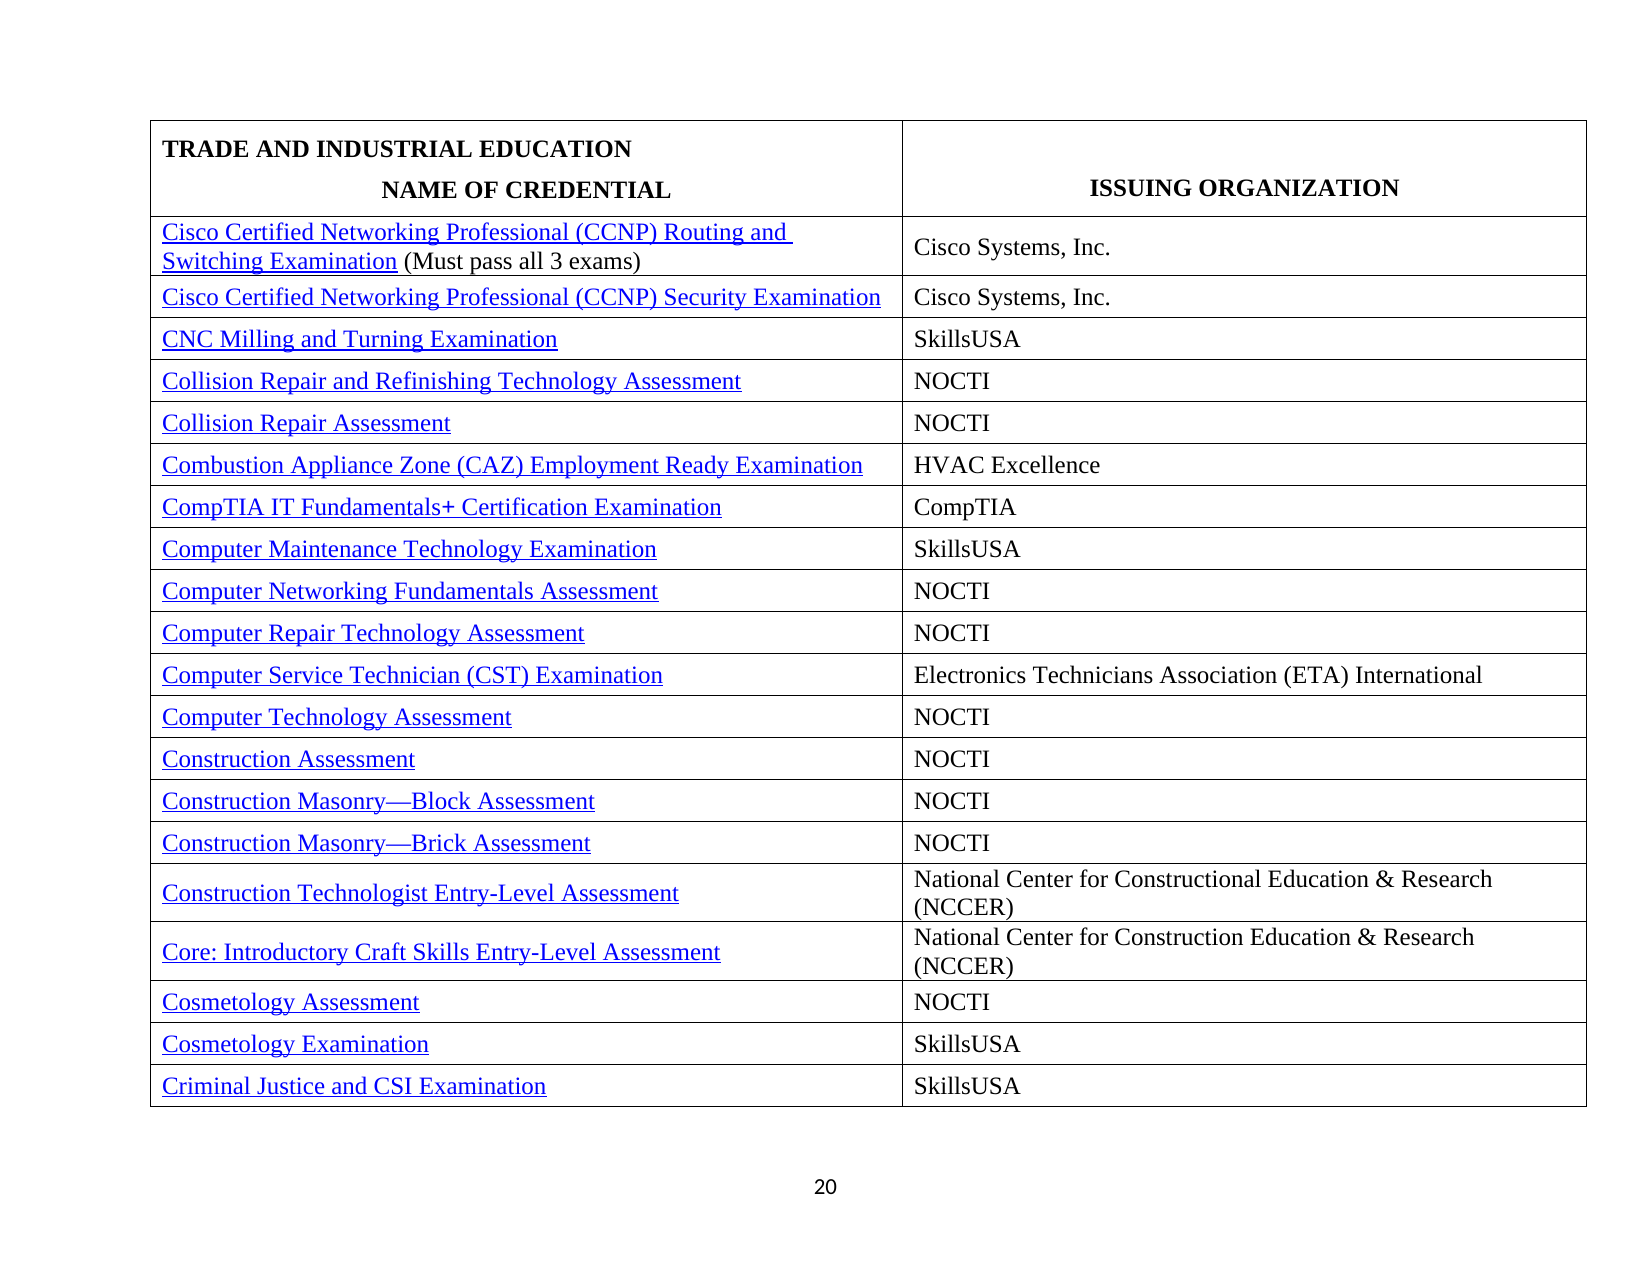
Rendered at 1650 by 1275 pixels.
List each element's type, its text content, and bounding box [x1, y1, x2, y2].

table_cell Construction Assessment [151, 738, 902, 779]
table_cell CNC Milling and Turning Examination [151, 318, 902, 359]
table_cell NOCTI [903, 738, 1586, 779]
table_cell Cosmetology Examination [151, 1023, 902, 1064]
table_cell Cisco Systems, Inc. [903, 217, 1586, 275]
table_cell Computer Repair Technology Assessment [151, 612, 902, 653]
table_cell Core: Introductory Craft Skills Entry-Level Assessment [151, 922, 902, 980]
table_cell SkillsUSA [903, 1023, 1586, 1064]
table_cell NOCTI [903, 612, 1586, 653]
table_cell Computer Service Technician (CST) Examination [151, 654, 902, 695]
table_cell Construction Masonry—Brick Assessment [151, 822, 902, 863]
table_cell Combustion Appliance Zone (CAZ) Employment Ready Examination [151, 444, 902, 485]
table_header ISSUING ORGANIZATION [903, 121, 1586, 216]
table_cell Construction Masonry—Block Assessment [151, 780, 902, 821]
table_cell Construction Technologist Entry-Level Assessment [151, 864, 902, 921]
table_cell Computer Maintenance Technology Examination [151, 528, 902, 569]
table_cell Computer Networking Fundamentals Assessment [151, 570, 902, 611]
table_cell NOCTI [903, 360, 1586, 401]
table_cell Collision Repair Assessment [151, 402, 902, 443]
table_cell Computer Technology Assessment [151, 696, 902, 737]
table_cell CompTIA [903, 486, 1586, 527]
table_cell HVAC Excellence [903, 444, 1586, 485]
table_cell Collision Repair and Refinishing Technology Assessment [151, 360, 902, 401]
table_cell Criminal Justice and CSI Examination [151, 1065, 902, 1106]
table_cell Cosmetology Assessment [151, 981, 902, 1022]
table_cell Cisco Certified Networking Professional (CCNP) Security Examination [151, 276, 902, 317]
table_cell SkillsUSA [903, 528, 1586, 569]
table_cell CompTIA IT Fundamentals+ Certification Examination [151, 486, 902, 527]
table_cell SkillsUSA [903, 1065, 1586, 1106]
table_cell Electronics Technicians Association (ETA) International [903, 654, 1586, 695]
table_cell NOCTI [903, 696, 1586, 737]
table_cell NOCTI [903, 780, 1586, 821]
table_cell National Center for Construction Education & Research (NCCER) [903, 922, 1586, 980]
table_cell NOCTI [903, 570, 1586, 611]
table_cell National Center for Constructional Education & Research (NCCER) [903, 864, 1586, 921]
table_cell NOCTI [903, 822, 1586, 863]
table_cell NOCTI [903, 981, 1586, 1022]
table_cell SkillsUSA [903, 318, 1586, 359]
table_cell NOCTI [903, 402, 1586, 443]
table_cell Cisco Certified Networking Professional (CCNP) Routing and Switching Examination (Must pass all 3 exams) [151, 217, 902, 275]
table_cell Cisco Systems, Inc. [903, 276, 1586, 317]
table_header TRADE AND INDUSTRIAL EDUCATION NAME OF CREDENTIAL [151, 121, 902, 216]
